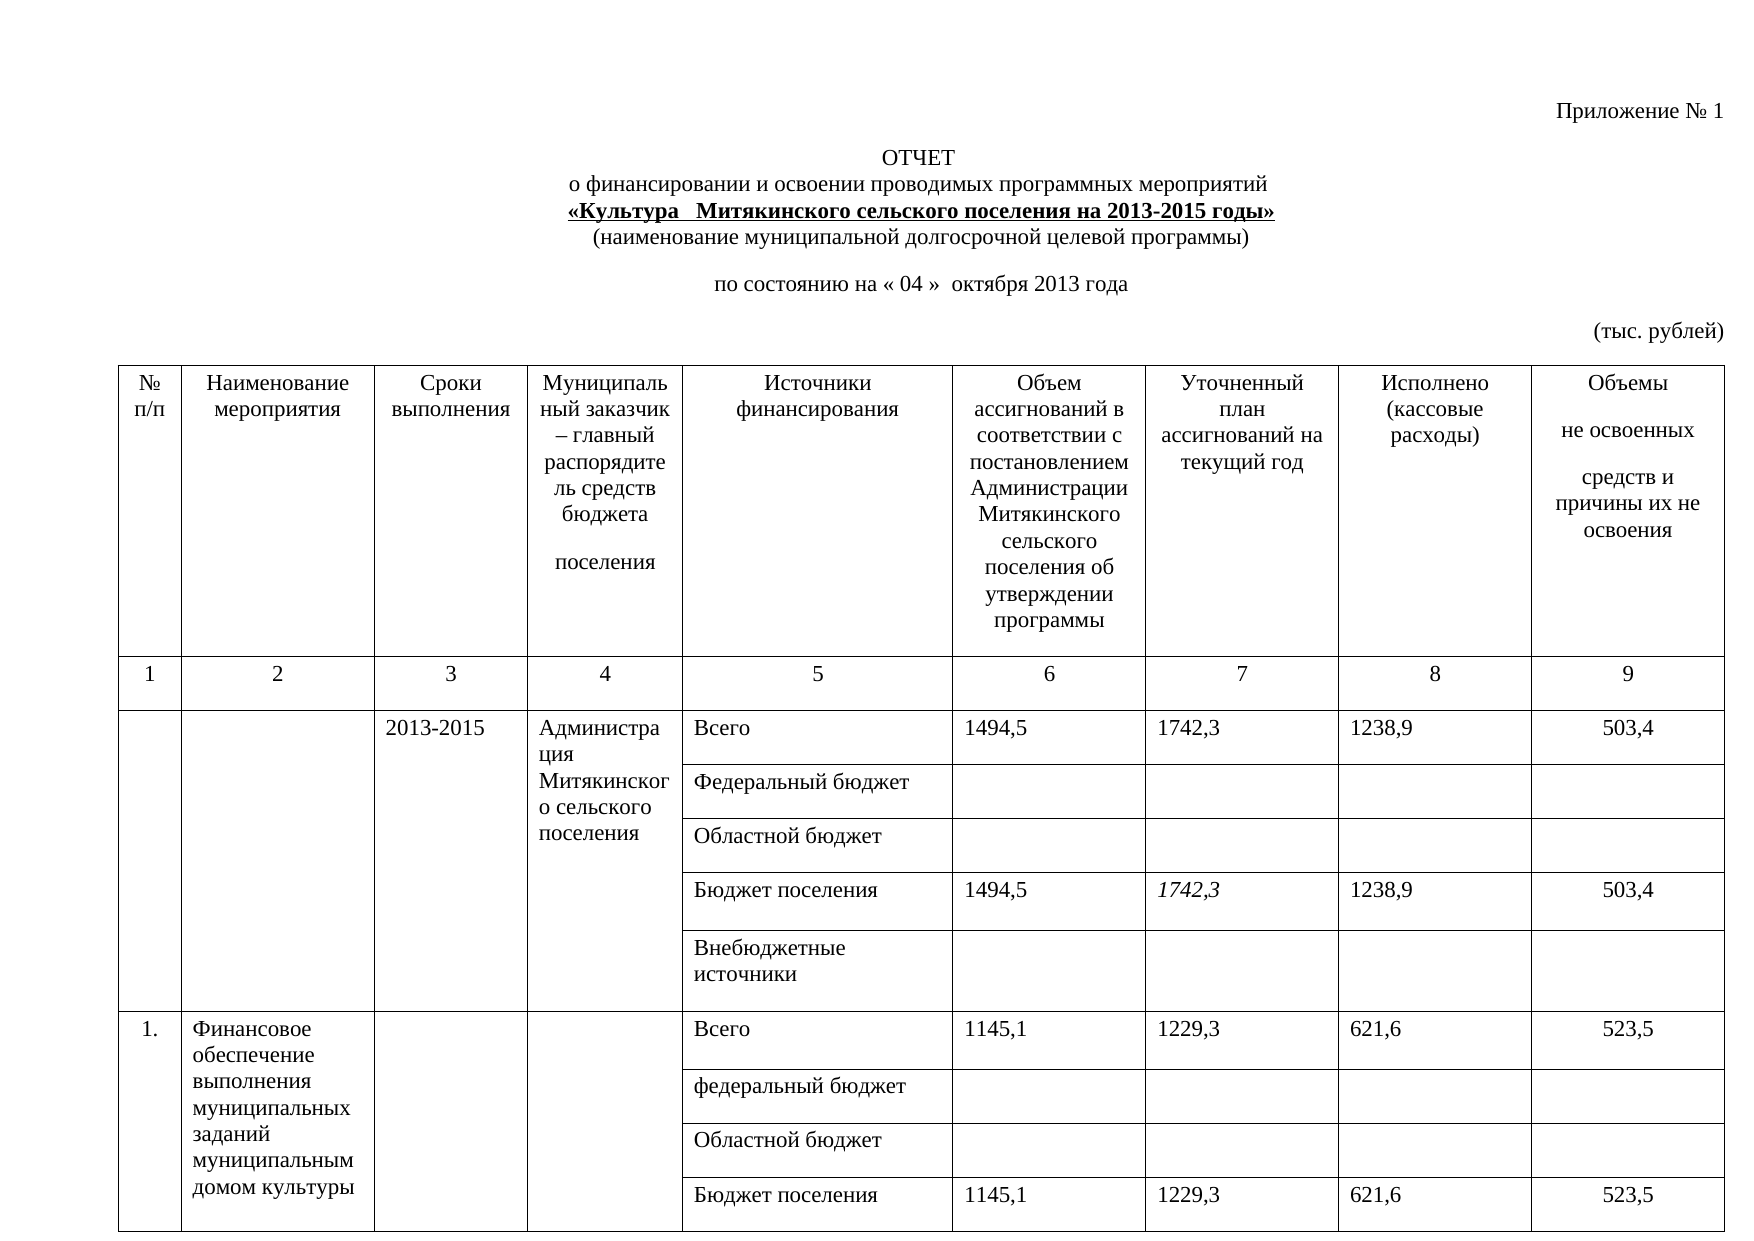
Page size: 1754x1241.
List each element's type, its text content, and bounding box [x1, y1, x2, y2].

table_cell 621,6 [1339, 1178, 1531, 1231]
table_cell [1146, 931, 1338, 1011]
table_header Источники финансирования [683, 366, 952, 656]
table_cell [1339, 819, 1531, 872]
table_cell [1339, 931, 1531, 1011]
table_cell 2 [182, 657, 374, 710]
table_cell [1532, 765, 1724, 818]
table_cell 621,6 [1339, 1012, 1531, 1068]
table_cell [953, 765, 1145, 818]
table_cell Всего [683, 711, 952, 764]
table_cell 6 [953, 657, 1145, 710]
table_cell [1532, 1124, 1724, 1177]
table_cell Финансовое обеспечение выполнения муниципальных заданий муниципальнымдомом культуры [182, 1012, 374, 1231]
table_cell [1532, 1070, 1724, 1123]
table_cell Бюджет поселения [683, 1178, 952, 1231]
table_cell 1 [119, 657, 181, 710]
table_cell Федеральный бюджет [683, 765, 952, 818]
table_cell [953, 1124, 1145, 1177]
table_header Наименование мероприятия [182, 366, 374, 656]
table_cell 7 [1146, 657, 1338, 710]
table_header Муниципальный заказчик – главный распорядитель средств бюджета поселения [528, 366, 682, 656]
table_header Исполнено (кассовые расходы) [1339, 366, 1531, 656]
table_cell 3 [375, 657, 527, 710]
table_cell [1532, 819, 1724, 872]
table_cell 5 [683, 657, 952, 710]
table_cell [1146, 1124, 1338, 1177]
table_cell Областной бюджет [683, 1124, 952, 1177]
text (тыс. рублей) [118, 318, 1724, 344]
table_cell [953, 931, 1145, 1011]
table_cell 1229,3 [1146, 1178, 1338, 1231]
table_cell 2013-2015 [375, 711, 527, 1011]
text Приложение № 1 [118, 97, 1724, 123]
table_cell [1146, 765, 1338, 818]
table_cell Областной бюджет [683, 819, 952, 872]
table_header Уточненный план ассигнований на текущий год [1146, 366, 1338, 656]
table_cell 1229,3 [1146, 1012, 1338, 1068]
table_cell Всего [683, 1012, 952, 1068]
table_cell [1339, 765, 1531, 818]
table_header Сроки выполнения [375, 366, 527, 656]
text по состоянию на « 04 » октября 2013 года [118, 270, 1724, 297]
table_cell [1339, 1070, 1531, 1123]
table_cell 503,4 [1532, 873, 1724, 930]
table_cell 1238,9 [1339, 873, 1531, 930]
table_header Объемы не освоенных средств и причины их не освоения [1532, 366, 1724, 656]
table_header № п/п [119, 366, 181, 656]
table_cell 1145,1 [953, 1178, 1145, 1231]
table_cell [1146, 1070, 1338, 1123]
table_cell 1145,1 [953, 1012, 1145, 1068]
table_cell 8 [1339, 657, 1531, 710]
table_cell 4 [528, 657, 682, 710]
table_cell 1238,9 [1339, 711, 1531, 764]
table_cell Администрация Митякинского сельского поселения [528, 711, 682, 1011]
table_cell [119, 711, 181, 1011]
table_cell 1494,5 [953, 711, 1145, 764]
table_cell 1742,3 [1146, 711, 1338, 764]
table_cell [375, 1012, 527, 1231]
table_cell [528, 1012, 682, 1231]
table_cell [182, 711, 374, 1011]
table_cell 9 [1532, 657, 1724, 710]
table_cell Бюджет поселения [683, 873, 952, 930]
table_header Объем ассигнований в соответствии с постановлением Администрации Митякинского сельского поселения об утверждении программы [953, 366, 1145, 656]
table_cell [953, 819, 1145, 872]
table_cell 523,5 [1532, 1012, 1724, 1068]
table_cell Внебюджетные источники [683, 931, 952, 1011]
table_cell 523,5 [1532, 1178, 1724, 1231]
table_cell [1339, 1124, 1531, 1177]
text ОТЧЕТ о финансировании и освоении проводимых программных мероприятий «Культура Митякинского сельского поселения на 2013-2015 годы» (наименование муниципальной долгосрочной целевой программы) [118, 144, 1724, 249]
table_cell [1146, 819, 1338, 872]
table_cell 503,4 [1532, 711, 1724, 764]
table_cell 1494,5 [953, 873, 1145, 930]
table_cell федеральный бюджет [683, 1070, 952, 1123]
table_cell [953, 1070, 1145, 1123]
table_cell 1742,3 [1146, 873, 1338, 930]
table_cell 1. [119, 1012, 181, 1231]
table_cell [1532, 931, 1724, 1011]
